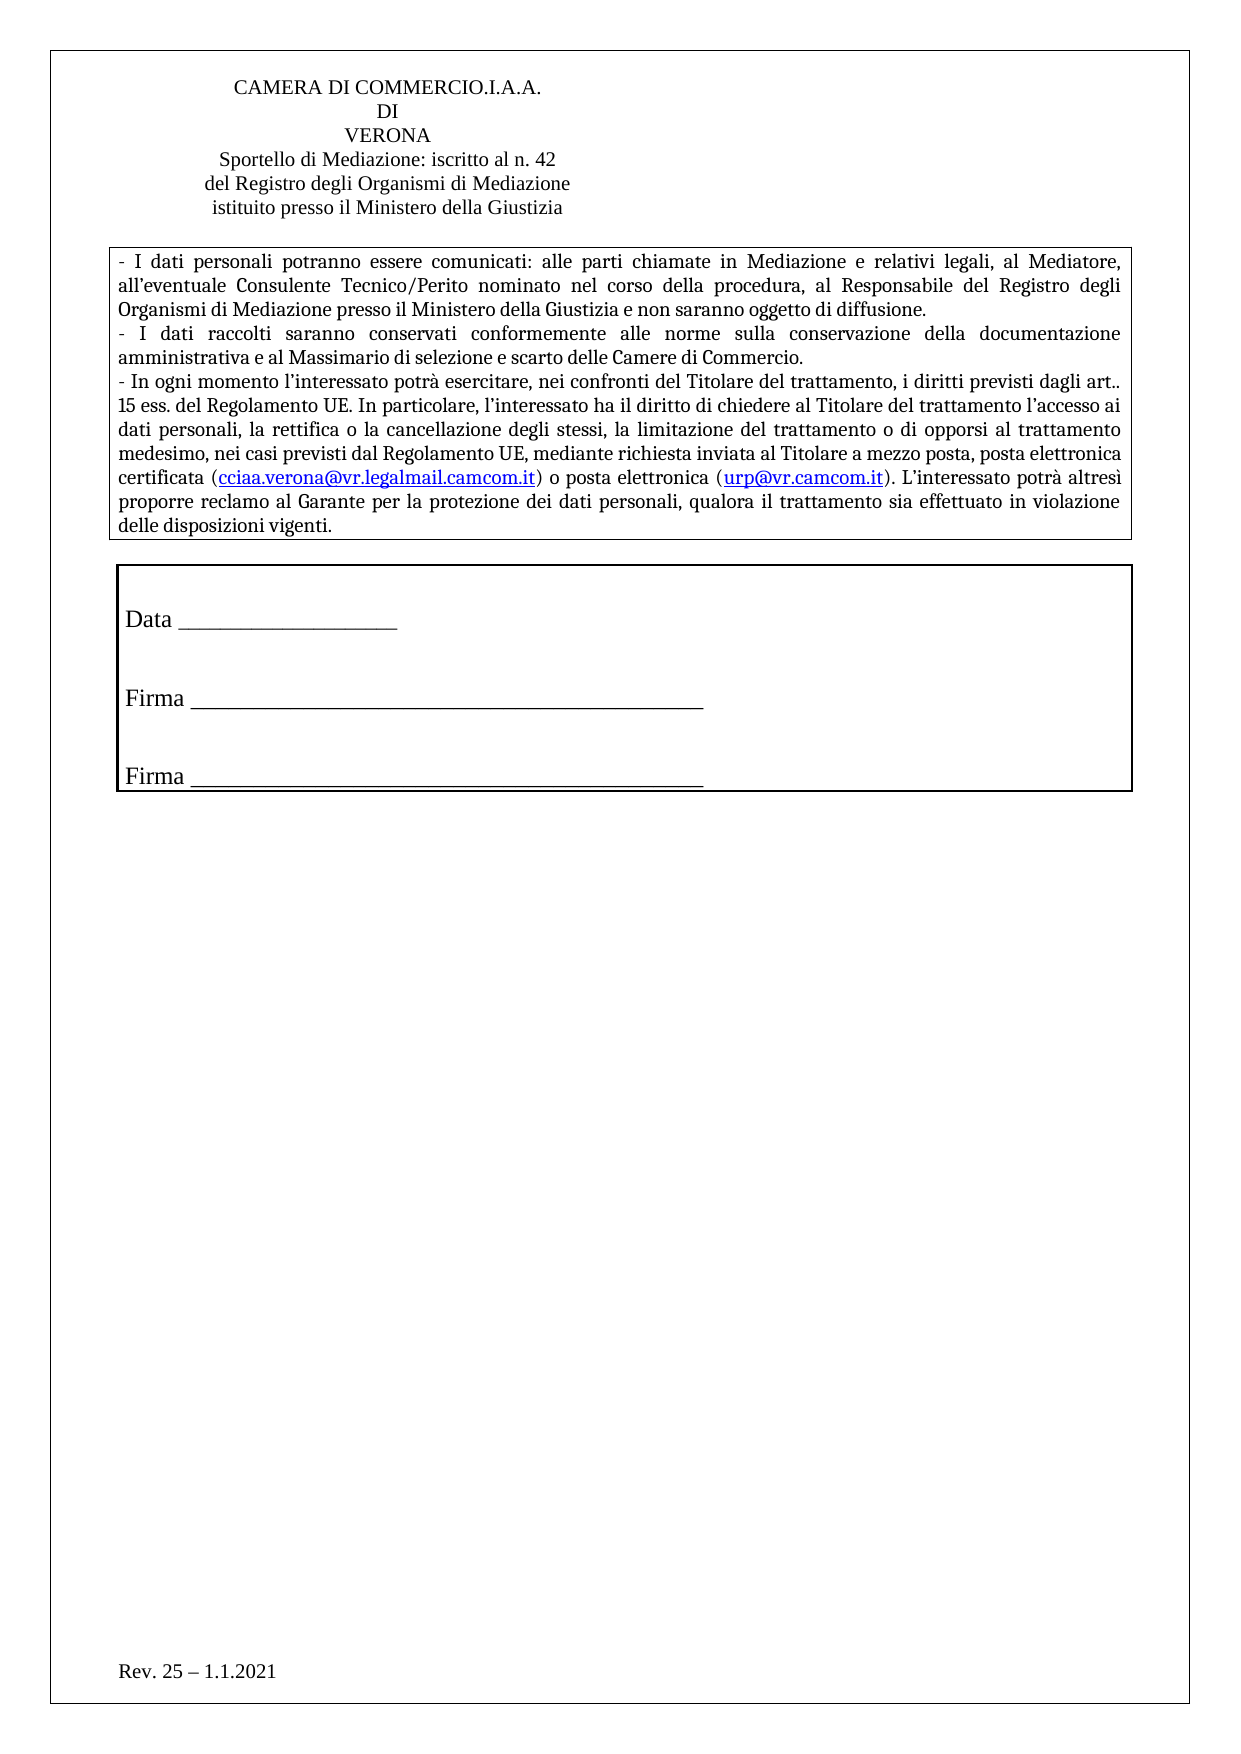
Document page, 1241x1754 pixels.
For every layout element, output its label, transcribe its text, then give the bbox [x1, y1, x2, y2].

text - In ogni momento l’interessato potrà esercitare, nei confronti del Titolare del trattamento, i diritti previsti dagli art.. 15 ess. del Regolamento UE. In particolare, l’interessato ha il diritto di chiedere al Titolare del trattamento l’accesso ai dati personali, la rettifica o la cancellazione degli stessi, la limitazione del trattamento o di opporsi al trattamento medesimo, nei casi previsti dal Regolamento UE, mediante richiesta inviata al Titolare a mezzo posta, posta elettronica certificata (cciaa.verona@vr.legalmail.camcom.it) o posta elettronica (urp@vr.camcom.it). L’interessato potrà altresì proporre reclamo al Garante per la protezione dei dati personali, qualora il trattamento sia effettuato in violazione delle disposizioni vigenti. [110, 366, 1131, 539]
text - I dati personali potranno essere comunicati: alle parti chiamate in Mediazione e relativi legali, al Mediatore, all’eventuale Consulente Tecnico/Perito nominato nel corso della procedura, al Responsabile del Registro degli Organismi di Mediazione presso il Ministero della Giustizia e non saranno oggetto di diffusione. [110, 248, 1131, 322]
text - I dati raccolti saranno conservati conformemente alle norme sulla conservazione della documentazione amministrativa e al Massimario di selezione e scarto delle Camere di Commercio. [118, 322, 1122, 366]
table_header Data Firma _________________________________________ Firma _________________________________________ [119, 566, 1131, 790]
